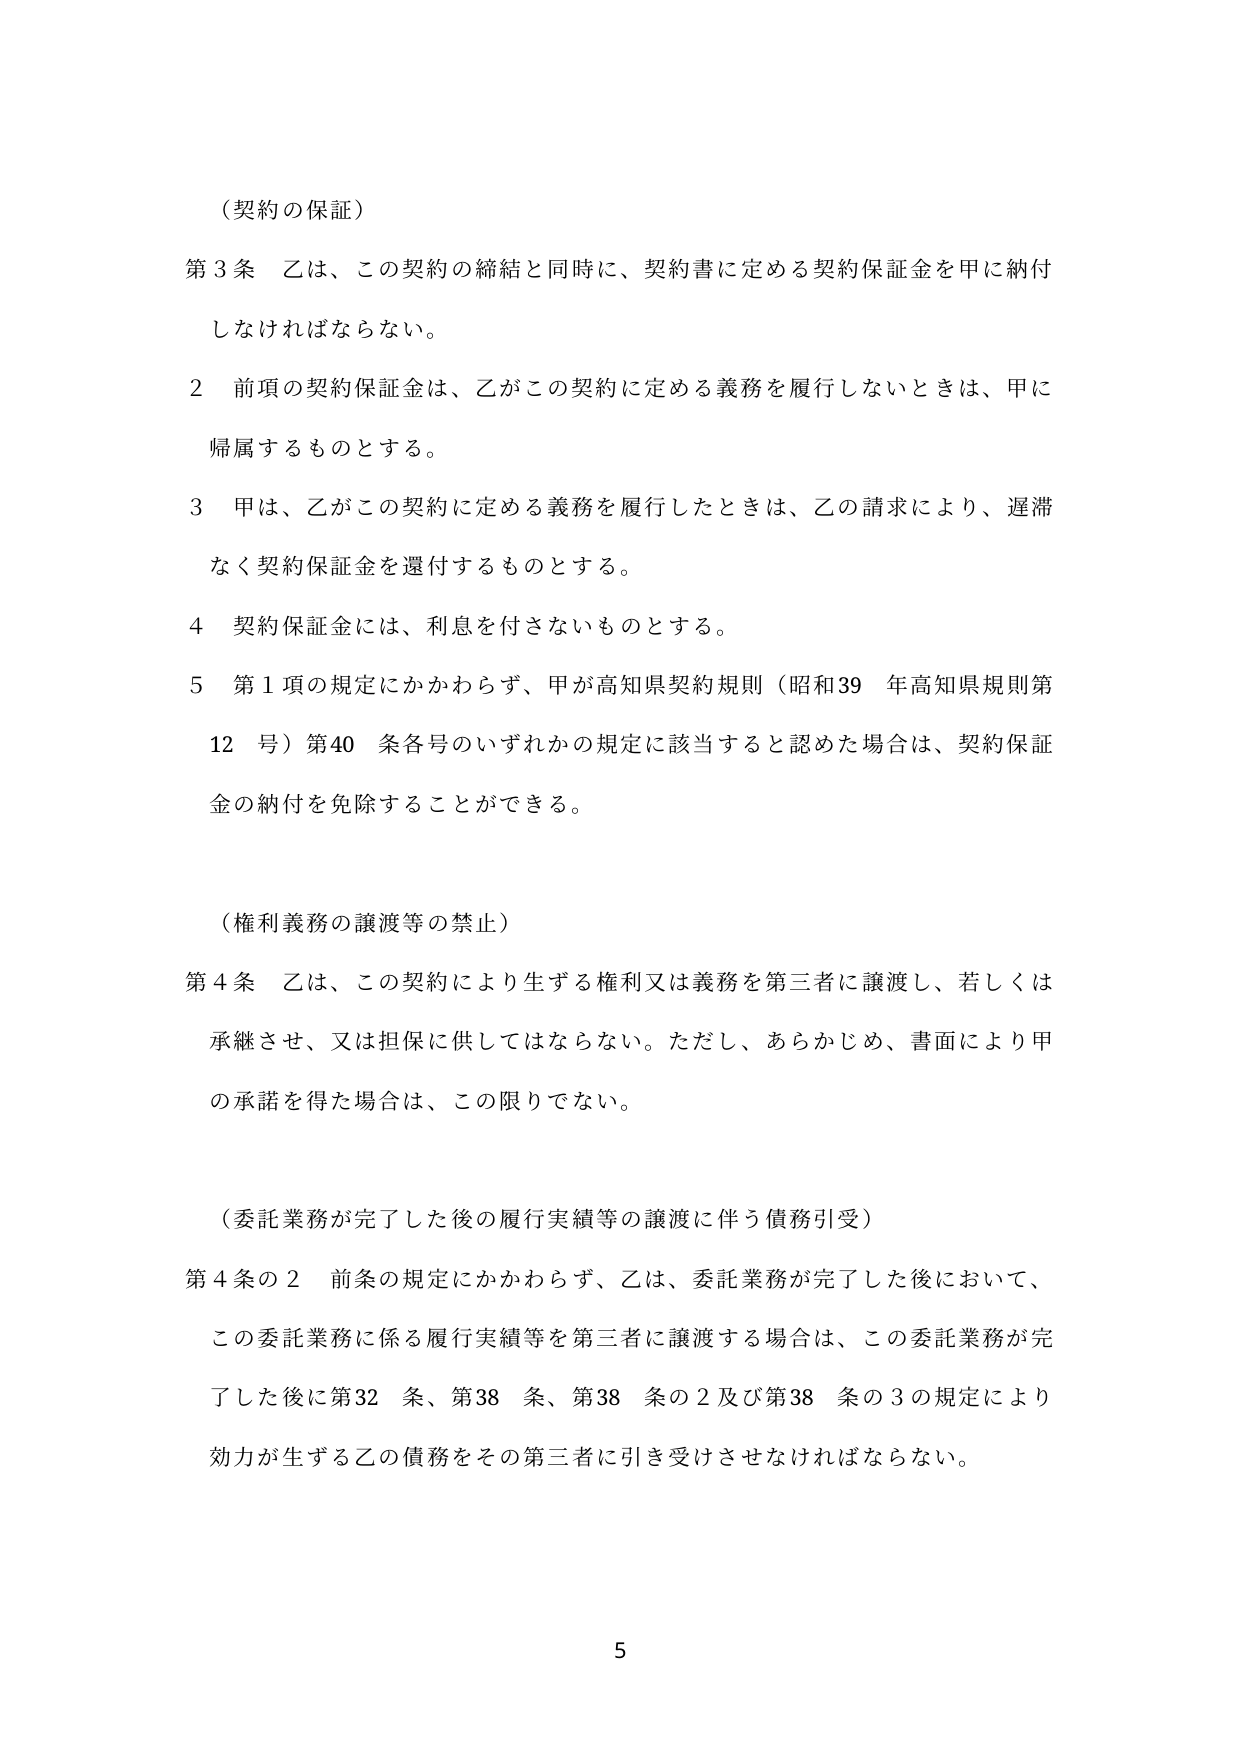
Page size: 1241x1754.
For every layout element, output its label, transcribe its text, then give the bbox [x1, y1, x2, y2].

text （契約の保証） [185, 179, 1055, 239]
text ５ 第１項の規定にかかわらず、甲が高知県契約規則（昭和39年高知県規則第12号）第40条各号のいずれかの規定に該当すると認めた場合は、契約保証金の納付を免除することができる。 [185, 654, 1055, 832]
text ４ 契約保証金には、利息を付さないものとする。 [185, 595, 1055, 654]
text 第４条 乙は、この契約により生ずる権利又は義務を第三者に譲渡し、若しくは承継させ、又は担保に供してはならない。ただし、あらかじめ、書面により甲の承諾を得た場合は、この限りでない。 [185, 951, 1055, 1129]
text （権利義務の譲渡等の禁止） [185, 892, 1055, 951]
text ２ 前項の契約保証金は、乙がこの契約に定める義務を履行しないときは、甲に帰属するものとする。 [185, 357, 1055, 476]
text （委託業務が完了した後の履行実績等の譲渡に伴う債務引受） [185, 1189, 1055, 1248]
text 第４条の２ 前条の規定にかかわらず、乙は、委託業務が完了した後において、この委託業務に係る履行実績等を第三者に譲渡する場合は、この委託業務が完了した後に第32条、第38条、第38条の２及び第38条の３の規定により効力が生ずる乙の債務をその第三者に引き受けさせなければならない。 [185, 1248, 1055, 1486]
text 第３条 乙は、この契約の締結と同時に、契約書に定める契約保証金を甲に納付しなければならない。 [185, 239, 1055, 357]
text ３ 甲は、乙がこの契約に定める義務を履行したときは、乙の請求により、遅滞なく契約保証金を還付するものとする。 [185, 476, 1055, 595]
